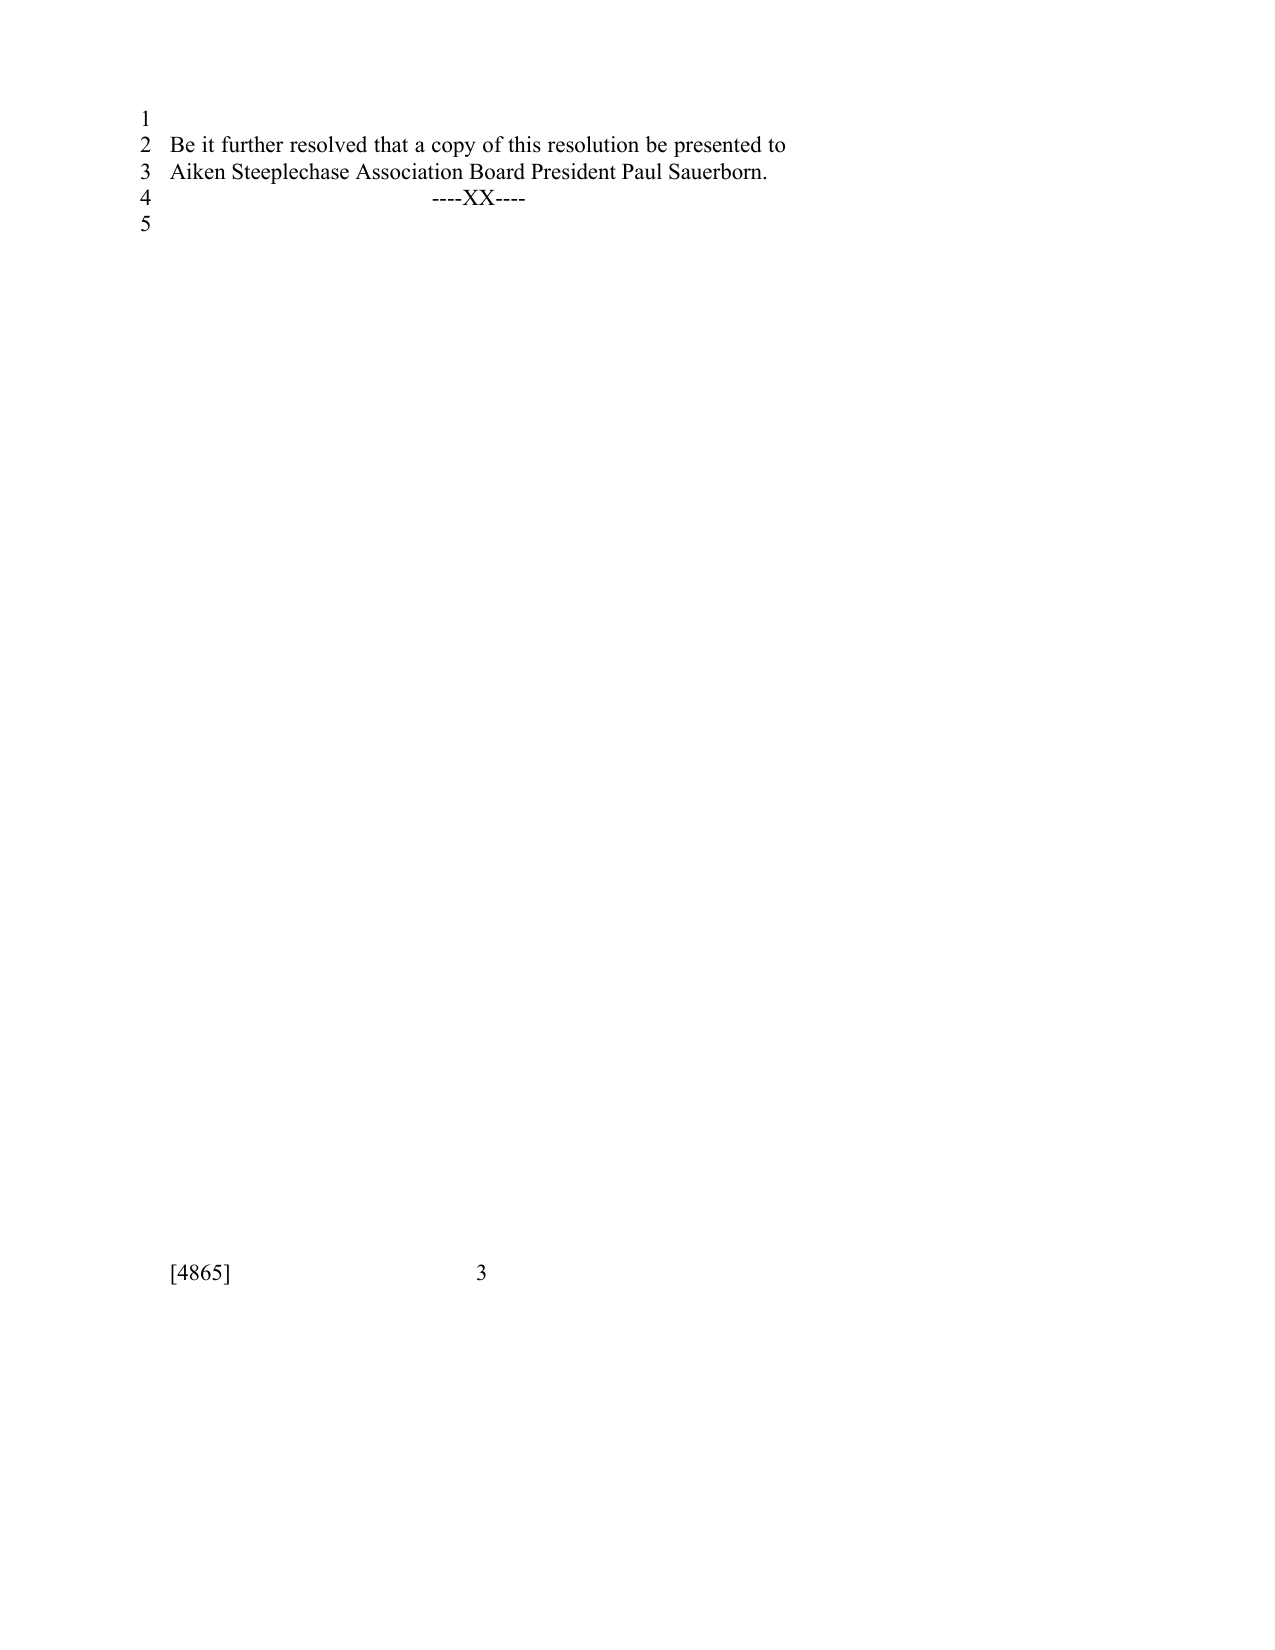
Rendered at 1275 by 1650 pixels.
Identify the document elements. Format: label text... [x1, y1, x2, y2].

text ----XX---- [169, 184, 787, 210]
text Be it further resolved that a copy of this resolution be presented to Aiken Steeplechase Association Board President Paul Sauerborn. [169, 131, 787, 184]
